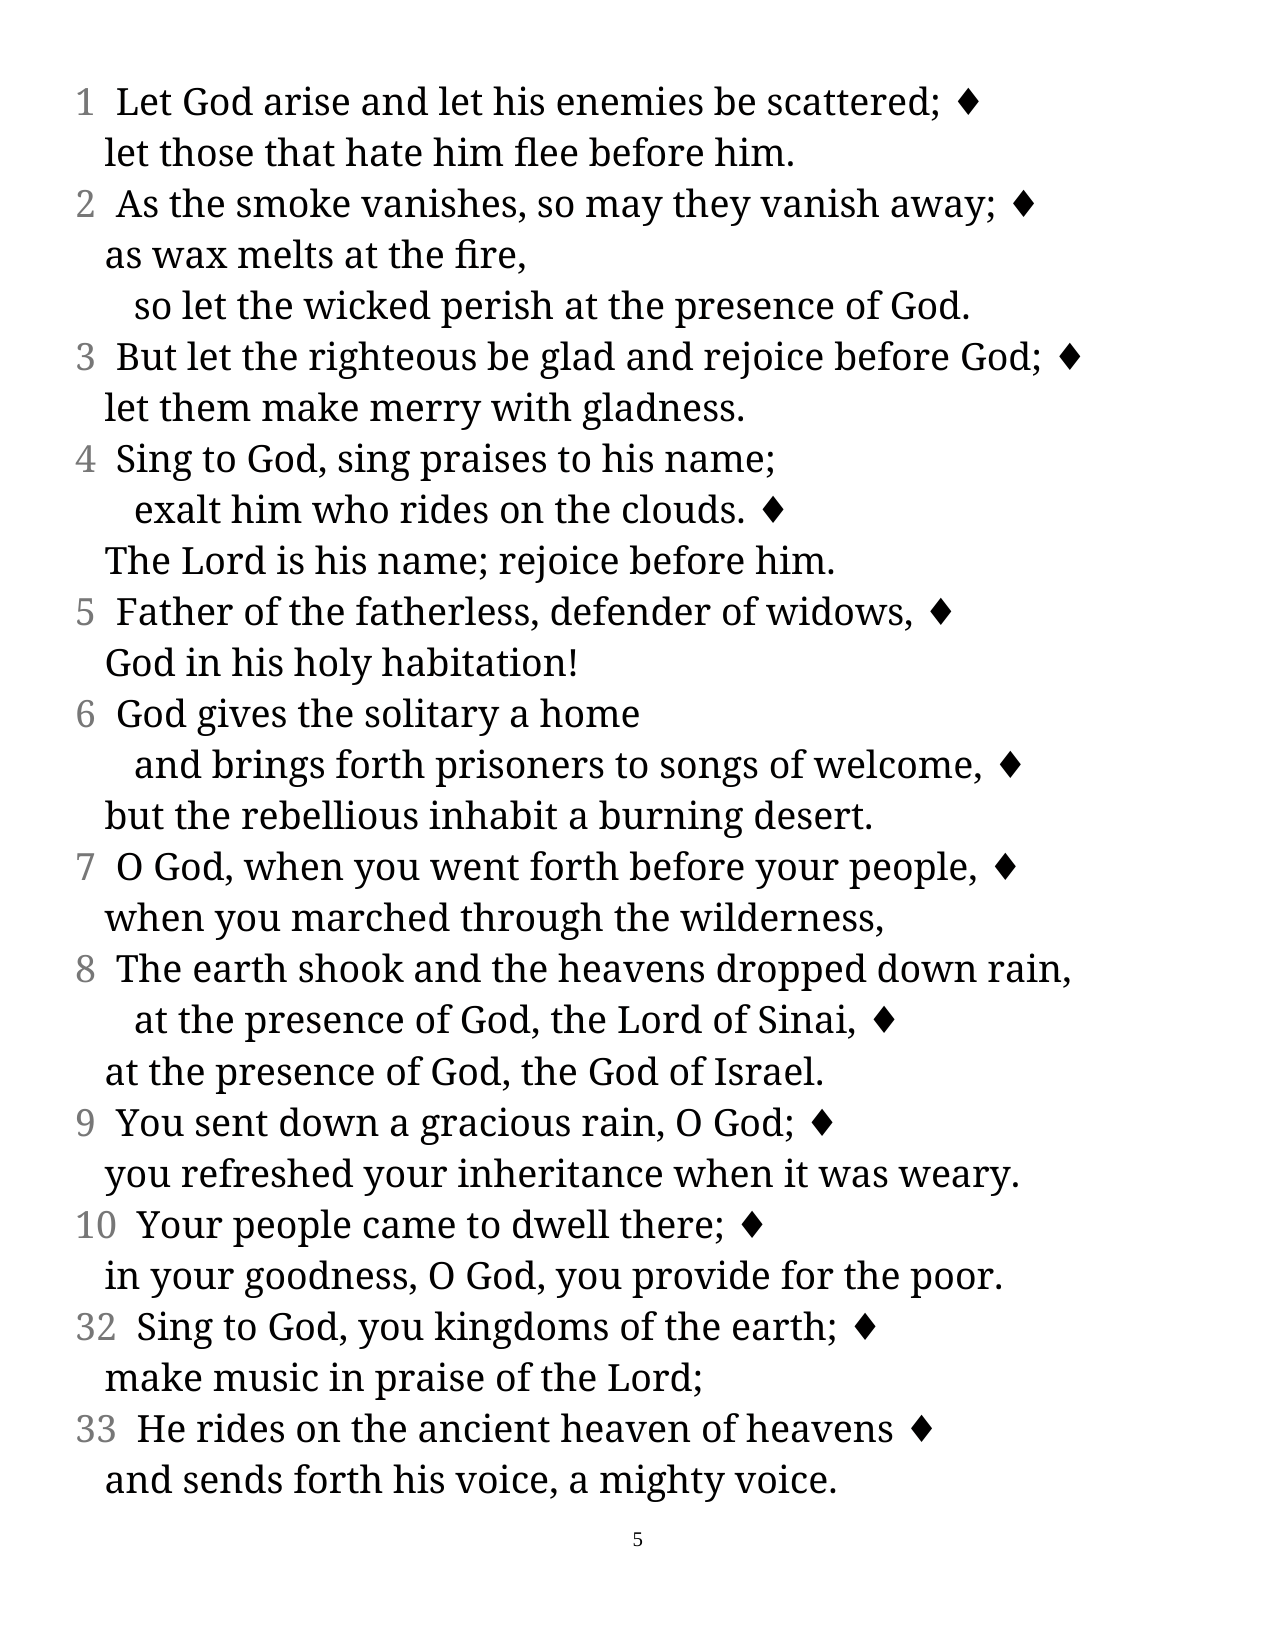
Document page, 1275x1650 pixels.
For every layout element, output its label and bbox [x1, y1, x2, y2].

text [75, 75, 1200, 1504]
